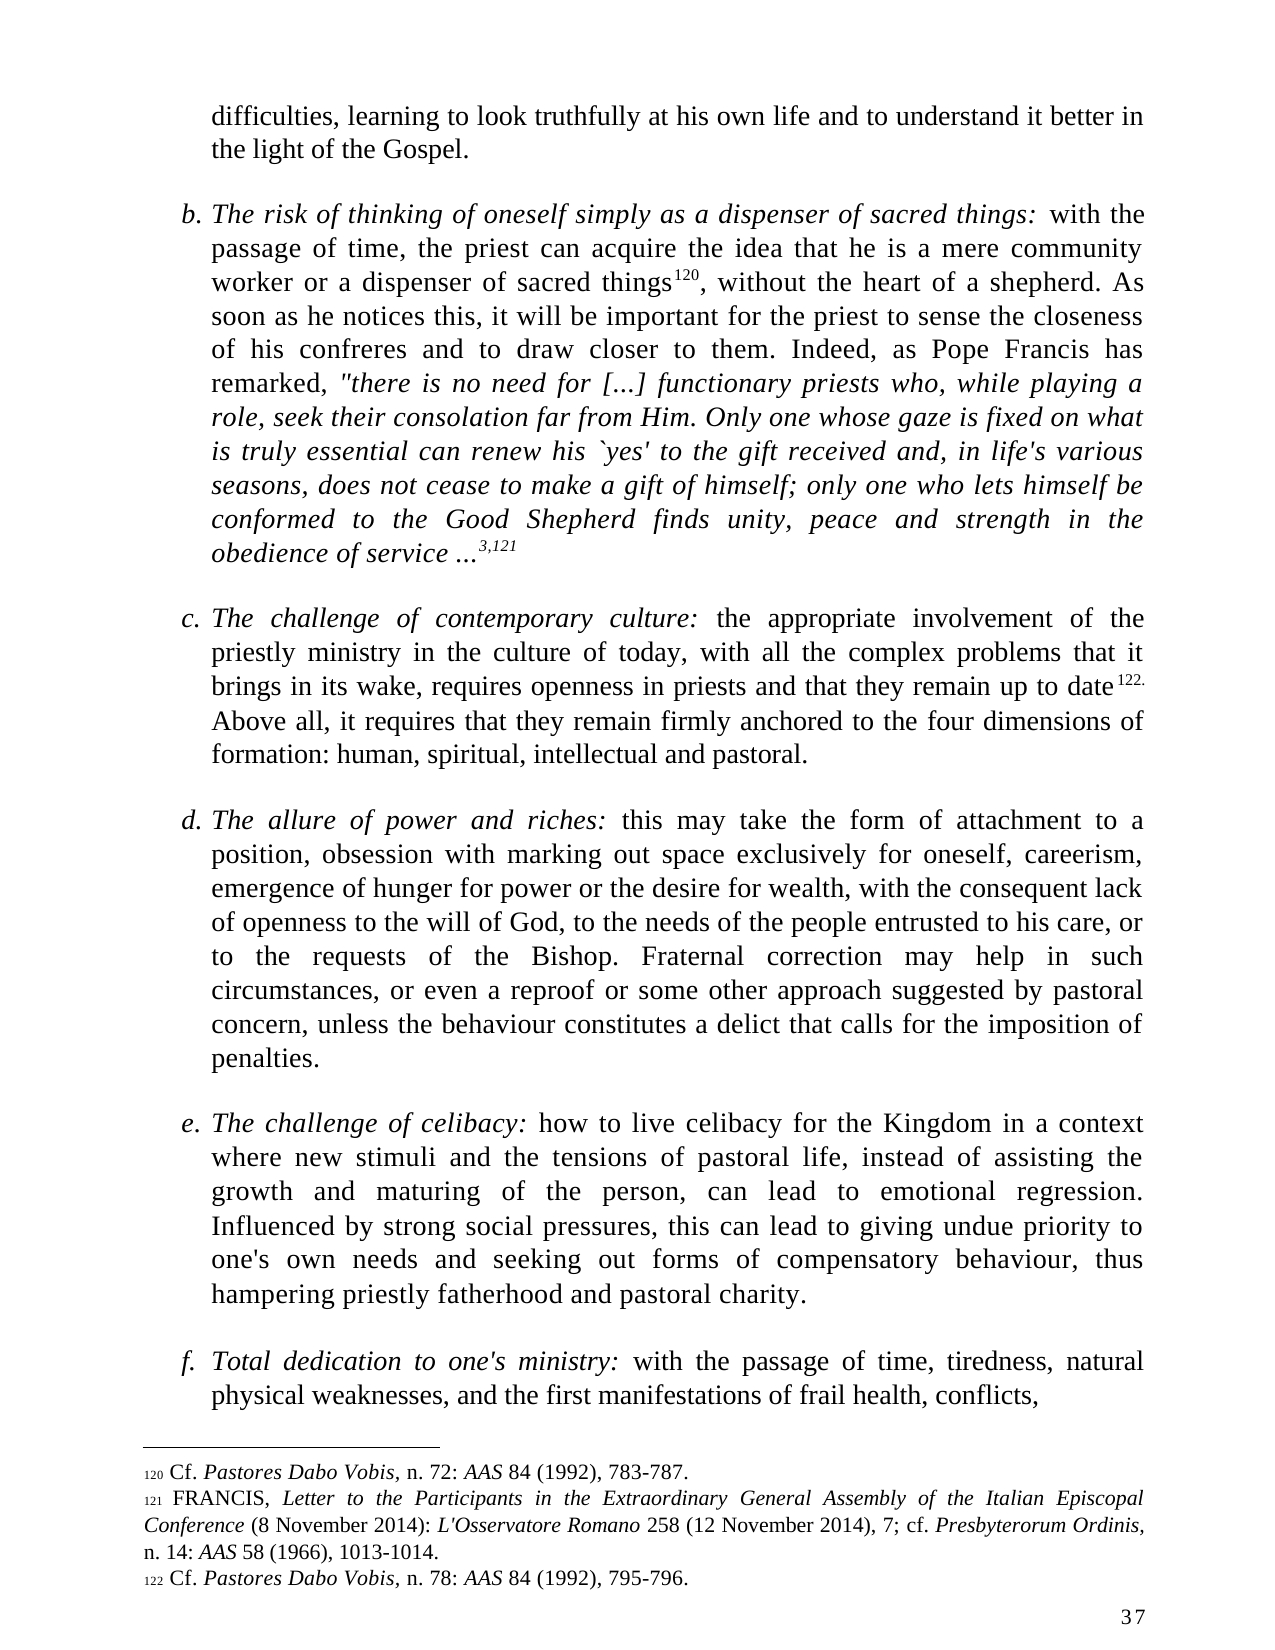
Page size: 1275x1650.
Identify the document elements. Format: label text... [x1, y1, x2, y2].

text 121 FRANCIS, Letter to the Participants in the Extraordinary General Assembly of the Italian Episcopal Conference (8 November 2014): L'Osservatore Romano 258 (12 November 2014), 7; cf. Presbyterorum Ordinis, n. 14: AAS 58 (1966), 1013-1014. [144, 1484, 1145, 1564]
list The allure of power and riches: this may take the form of attachment to a position, obsession with marking out space exclusively for oneself, careerism, emergence of hunger for power or the desire for wealth, with the consequent lack of openness to the will of God, to the needs of the people entrusted to his care, or to the requests of the Bishop. Fraternal correction may help in such circumstances, or even a reproof or some other approach suggested by pastoral concern, unless the behaviour constitutes a delict that calls for the imposition of penalties. [181, 802, 1145, 1074]
list The challenge of contemporary culture: the appropriate involvement of the priestly ministry in the culture of today, with all the complex problems that it brings in its wake, requires openness in priests and that they remain up to date122. Above all, it requires that they remain firmly anchored to the four dimensions of formation: human, spiritual, intellectual and pastoral. [181, 601, 1145, 771]
text 122 Cf. Pastores Dabo Vobis, n. 78: AAS 84 (1992), 795-796. [144, 1564, 1145, 1590]
text 37 [144, 1605, 1145, 1629]
list The challenge of celibacy: how to live celibacy for the Kingdom in a context where new stimuli and the tensions of pastoral life, instead of assisting the growth and maturing of the person, can lead to emotional regression. Influenced by strong social pressures, this can lead to giving undue priority to one's own needs and seeking out forms of compensatory behaviour, thus hampering priestly fatherhood and pastoral charity. [181, 1106, 1145, 1310]
list The risk of thinking of oneself simply as a dispenser of sacred things: with the passage of time, the priest can acquire the idea that he is a mere community worker or a dispenser of sacred things120, without the heart of a shepherd. As soon as he notices this, it will be important for the priest to sense the closeness of his confreres and to draw closer to them. Indeed, as Pope Francis has remarked, "there is no need for [...] functionary priests who, while playing a role, seek their consolation far from Him. Only one whose gaze is fixed on what is truly essential can renew his `yes' to the gift received and, in life's various seasons, does not cease to make a gift of himself; only one who lets himself be conformed to the Good Shepherd finds unity, peace and strength in the obedience of service ...3,121 [181, 196, 1145, 569]
text difficulties, learning to look truthfully at his own life and to understand it better in the light of the Gospel. [211, 98, 1145, 166]
text 120 Cf. Pastores Dabo Vobis, n. 72: AAS 84 (1992), 783-787. [144, 1459, 1145, 1484]
list Total dedication to one's ministry: with the passage of time, tiredness, natural physical weaknesses, and the first manifestations of frail health, conflicts, [181, 1343, 1145, 1411]
